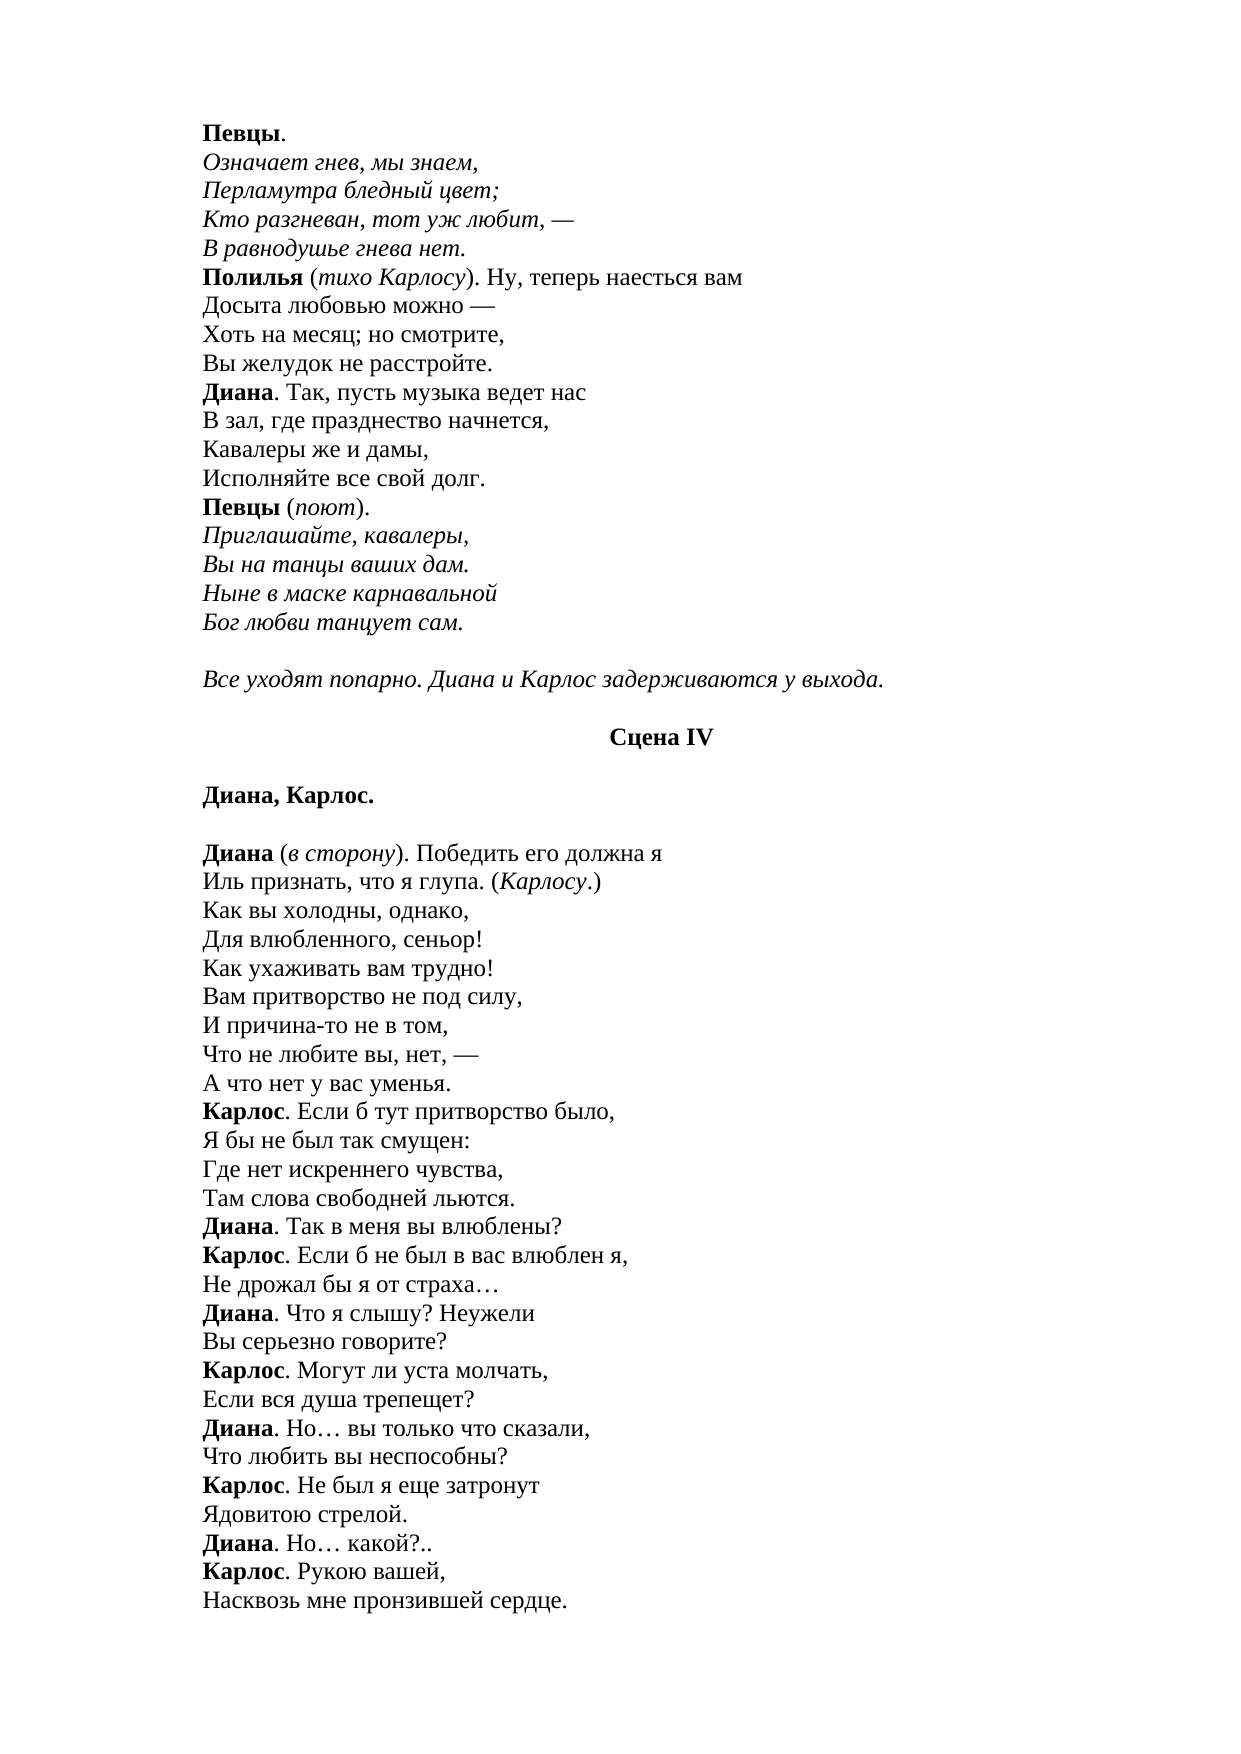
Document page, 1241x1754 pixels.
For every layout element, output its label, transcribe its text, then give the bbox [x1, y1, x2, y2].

text Иль признать, что я глупа. (Карлосу.) [177, 866, 1152, 895]
text Диана. Так, пусть музыка ведет нас [177, 377, 1152, 406]
text Что не любите вы, нет, — [177, 1039, 1152, 1068]
text В равнодушье гнева нет. [177, 233, 1152, 262]
text Что любить вы неспособны? [177, 1441, 1152, 1470]
text Там слова свободней льются. [177, 1183, 1152, 1211]
text Полилья (тихо Карлосу). Ну, теперь наесться вам [177, 262, 1152, 291]
text Если вся душа трепещет? [177, 1384, 1152, 1413]
text Исполняйте все свой долг. [177, 463, 1152, 492]
text Карлос. Если б не был в вас влюблен я, [177, 1240, 1152, 1269]
text И причина-то не в том, [177, 1010, 1152, 1039]
text Бог любви танцует сам. [177, 607, 1152, 636]
text Диана (в сторону). Победить его должна я [177, 838, 1152, 866]
text Ныне в маске карнавальной [177, 578, 1152, 607]
text Диана. Но… какой?.. [177, 1528, 1152, 1556]
text Я бы не был так смущен: [177, 1125, 1152, 1154]
text Хоть на месяц; но смотрите, [177, 319, 1152, 348]
text Для влюбленного, сеньор! [177, 924, 1152, 953]
text Как вы холодны, однако, [177, 895, 1152, 924]
text Карлос. Если б тут притворство было, [177, 1096, 1152, 1125]
text Диана. Но… вы только что сказали, [177, 1413, 1152, 1441]
text Означает гнев, мы знаем, [177, 147, 1152, 176]
text Вы желудок не расстройте. [177, 348, 1152, 377]
text Все уходят попарно. Диана и Карлос задерживаются у выхода. [177, 664, 1152, 693]
text Не дрожал бы я от страха… [177, 1269, 1152, 1298]
text Диана. Так в меня вы влюблены? [177, 1211, 1152, 1240]
text Карлос. Не был я еще затронут [177, 1470, 1152, 1499]
text Диана. Что я слышу? Неужели [177, 1298, 1152, 1326]
text Ядовитою стрелой. [177, 1499, 1152, 1528]
text Вы на танцы ваших дам. [177, 549, 1152, 578]
text Насквозь мне пронзившей сердце. [177, 1585, 1152, 1614]
text Кто разгневан, тот уж любит, — [177, 204, 1152, 233]
text Приглашайте, кавалеры, [177, 521, 1152, 549]
text Как ухаживать вам трудно! [177, 953, 1152, 981]
text Певцы (поют). [177, 492, 1152, 521]
text Карлос. Могут ли уста молчать, [177, 1355, 1152, 1384]
text Диана, Карлос. [177, 780, 1152, 809]
text Перламутра бледный цвет; [177, 176, 1152, 204]
text А что нет у вас уменья. [177, 1068, 1152, 1096]
text Где нет искреннего чувства, [177, 1154, 1152, 1183]
text Сцена IV [177, 722, 1152, 751]
text Вы серьезно говорите? [177, 1326, 1152, 1355]
text Певцы. [177, 118, 1152, 147]
text Досыта любовью можно — [177, 291, 1152, 319]
text В зал, где празднество начнется, [177, 406, 1152, 434]
text Кавалеры же и дамы, [177, 434, 1152, 463]
text Карлос. Рукою вашей, [177, 1556, 1152, 1585]
text Вам притворство не под силу, [177, 981, 1152, 1010]
